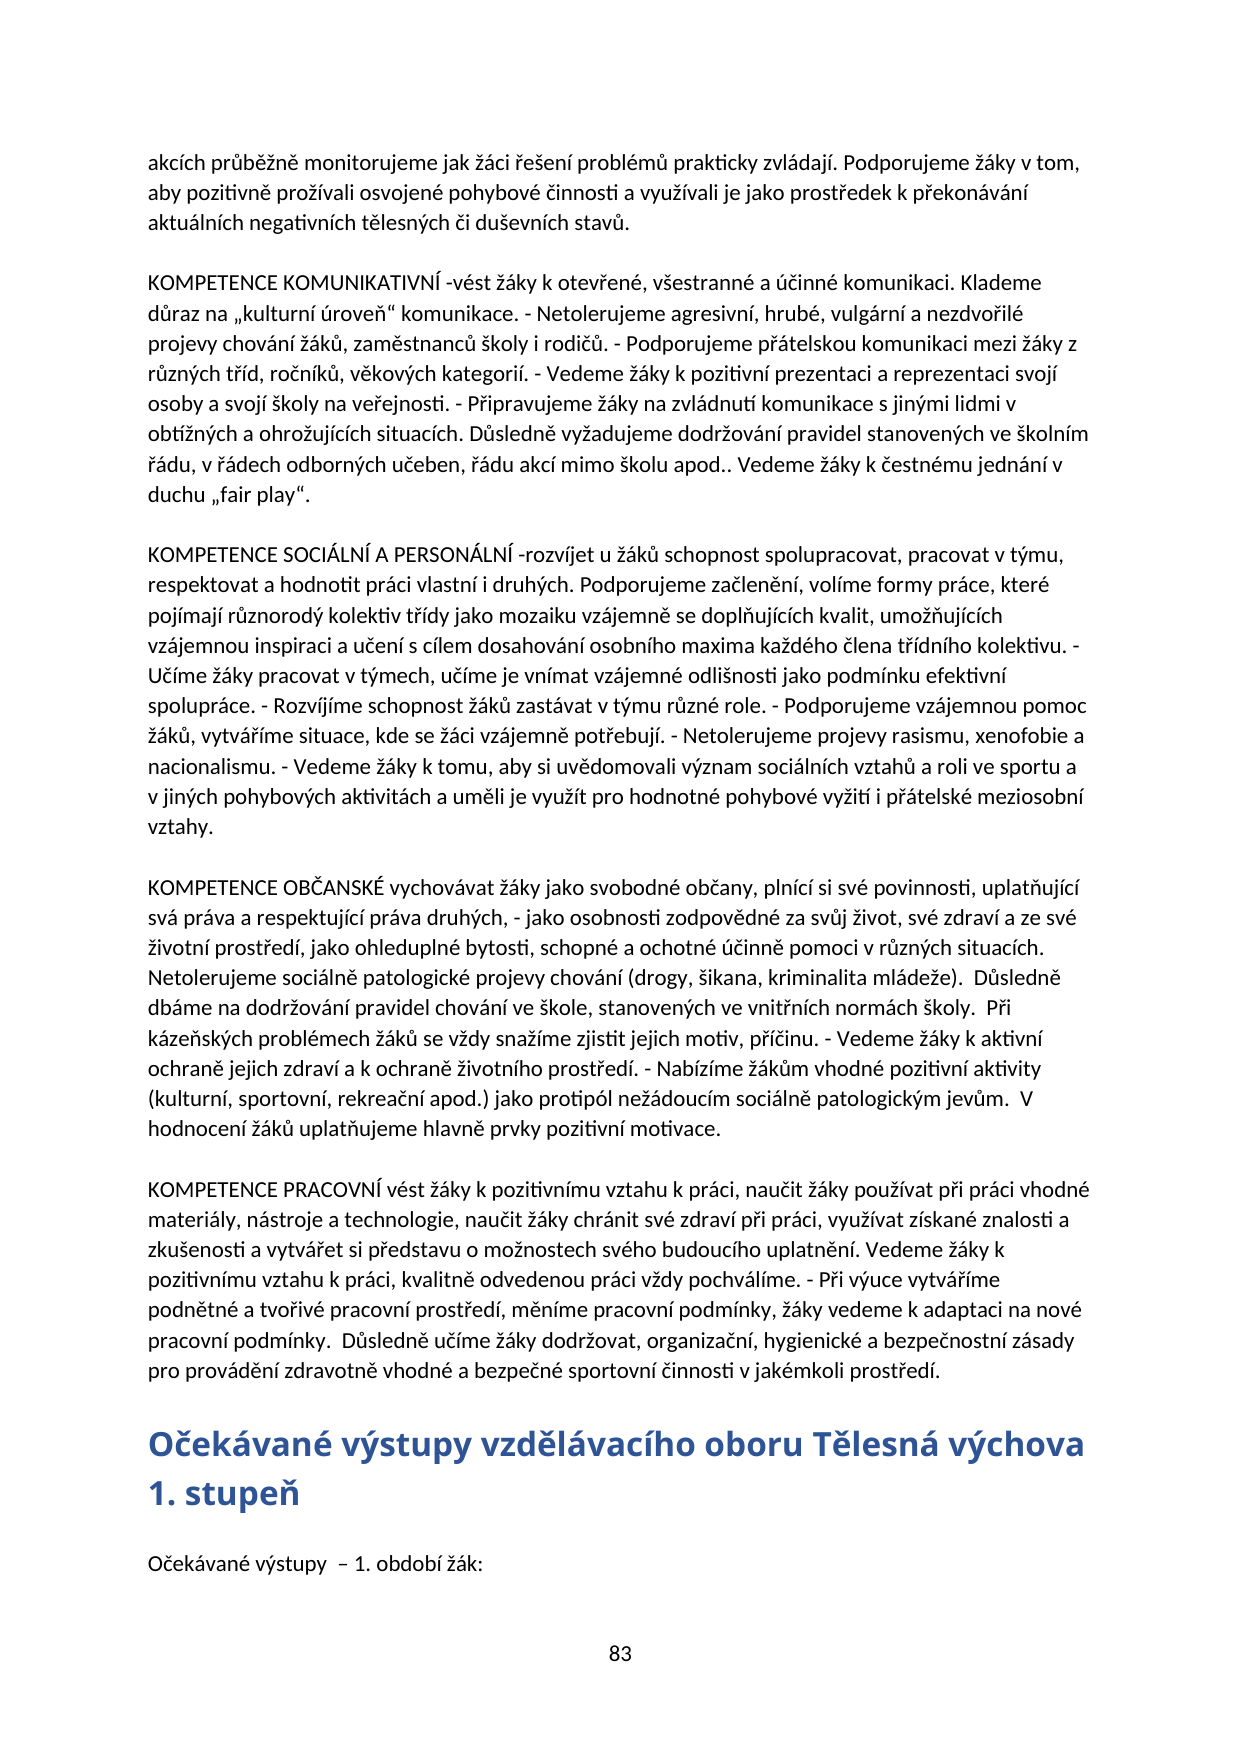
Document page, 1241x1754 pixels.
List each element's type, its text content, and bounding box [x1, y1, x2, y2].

text KOMPETENCE SOCIÁLNÍ A PERSONÁLNÍ -rozvíjet u žáků schopnost spolupracovat, pracovat v týmu, respektovat a hodnotit práci vlastní i druhých. Podporujeme začlenění, volíme formy práce, které pojímají různorodý kolektiv třídy jako mozaiku vzájemně se doplňujících kvalit, umožňujících vzájemnou inspiraci a učení s cílem dosahování osobního maxima každého člena třídního kolektivu. - Učíme žáky pracovat v týmech, učíme je vnímat vzájemné odlišnosti jako podmínku efektivní spolupráce. - Rozvíjíme schopnost žáků zastávat v týmu různé role. - Podporujeme vzájemnou pomoc žáků, vytváříme situace, kde se žáci vzájemně potřebují. - Netolerujeme projevy rasismu, xenofobie a nacionalismu. - Vedeme žáky k tomu, aby si uvědomovali význam sociálních vztahů a roli ve sportu a v jiných pohybových aktivitách a uměli je využít pro hodnotné pohybové vyžití i přátelské meziosobní vztahy. [148, 540, 1093, 840]
text Očekávané výstupy – 1. období žák: [148, 1549, 1093, 1577]
subtitle Očekávané výstupy vzdělávacího oboru Tělesná výchova 1. stupeň [148, 1421, 1093, 1515]
text KOMPETENCE OBČANSKÉ vychovávat žáky jako svobodné občany, plnící si své povinnosti, uplatňující svá práva a respektující práva druhých, - jako osobnosti zodpovědné za svůj život, své zdraví a ze své životní prostředí, jako ohleduplné bytosti, schopné a ochotné účinně pomoci v různých situacích. Netolerujeme sociálně patologické projevy chování (drogy, šikana, kriminalita mládeže). Důsledně dbáme na dodržování pravidel chování ve škole, stanovených ve vnitřních normách školy. Při kázeňských problémech žáků se vždy snažíme zjistit jejich motiv, příčinu. - Vedeme žáky k aktivní ochraně jejich zdraví a k ochraně životního prostředí. - Nabízíme žákům vhodné pozitivní aktivity (kulturní, sportovní, rekreační apod.) jako protipól nežádoucím sociálně patologickým jevům. V hodnocení žáků uplatňujeme hlavně prvky pozitivní motivace. [148, 873, 1093, 1142]
text KOMPETENCE PRACOVNÍ vést žáky k pozitivnímu vztahu k práci, naučit žáky používat při práci vhodné materiály, nástroje a technologie, naučit žáky chránit své zdraví při práci, využívat získané znalosti a zkušenosti a vytvářet si představu o možnostech svého budoucího uplatnění. Vedeme žáky k pozitivnímu vztahu k práci, kvalitně odvedenou práci vždy pochválíme. - Při výuce vytváříme podnětné a tvořivé pracovní prostředí, měníme pracovní podmínky, žáky vedeme k adaptaci na nové pracovní podmínky. Důsledně učíme žáky dodržovat, organizační, hygienické a bezpečnostní zásady pro provádění zdravotně vhodné a bezpečné sportovní činnosti v jakémkoli prostředí. [148, 1175, 1093, 1384]
text KOMPETENCE KOMUNIKATIVNÍ -vést žáky k otevřené, všestranné a účinné komunikaci. Klademe důraz na „kulturní úroveň“ komunikace. - Netolerujeme agresivní, hrubé, vulgární a nezdvořilé projevy chování žáků, zaměstnanců školy i rodičů. - Podporujeme přátelskou komunikaci mezi žáky z různých tříd, ročníků, věkových kategorií. - Vedeme žáky k pozitivní prezentaci a reprezentaci svojí osoby a svojí školy na veřejnosti. - Připravujeme žáky na zvládnutí komunikace s jinými lidmi v obtížných a ohrožujících situacích. Důsledně vyžadujeme dodržování pravidel stanovených ve školním řádu, v řádech odborných učeben, řádu akcí mimo školu apod.. Vedeme žáky k čestnému jednání v duchu „fair play“. [148, 268, 1093, 508]
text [148, 148, 1093, 236]
